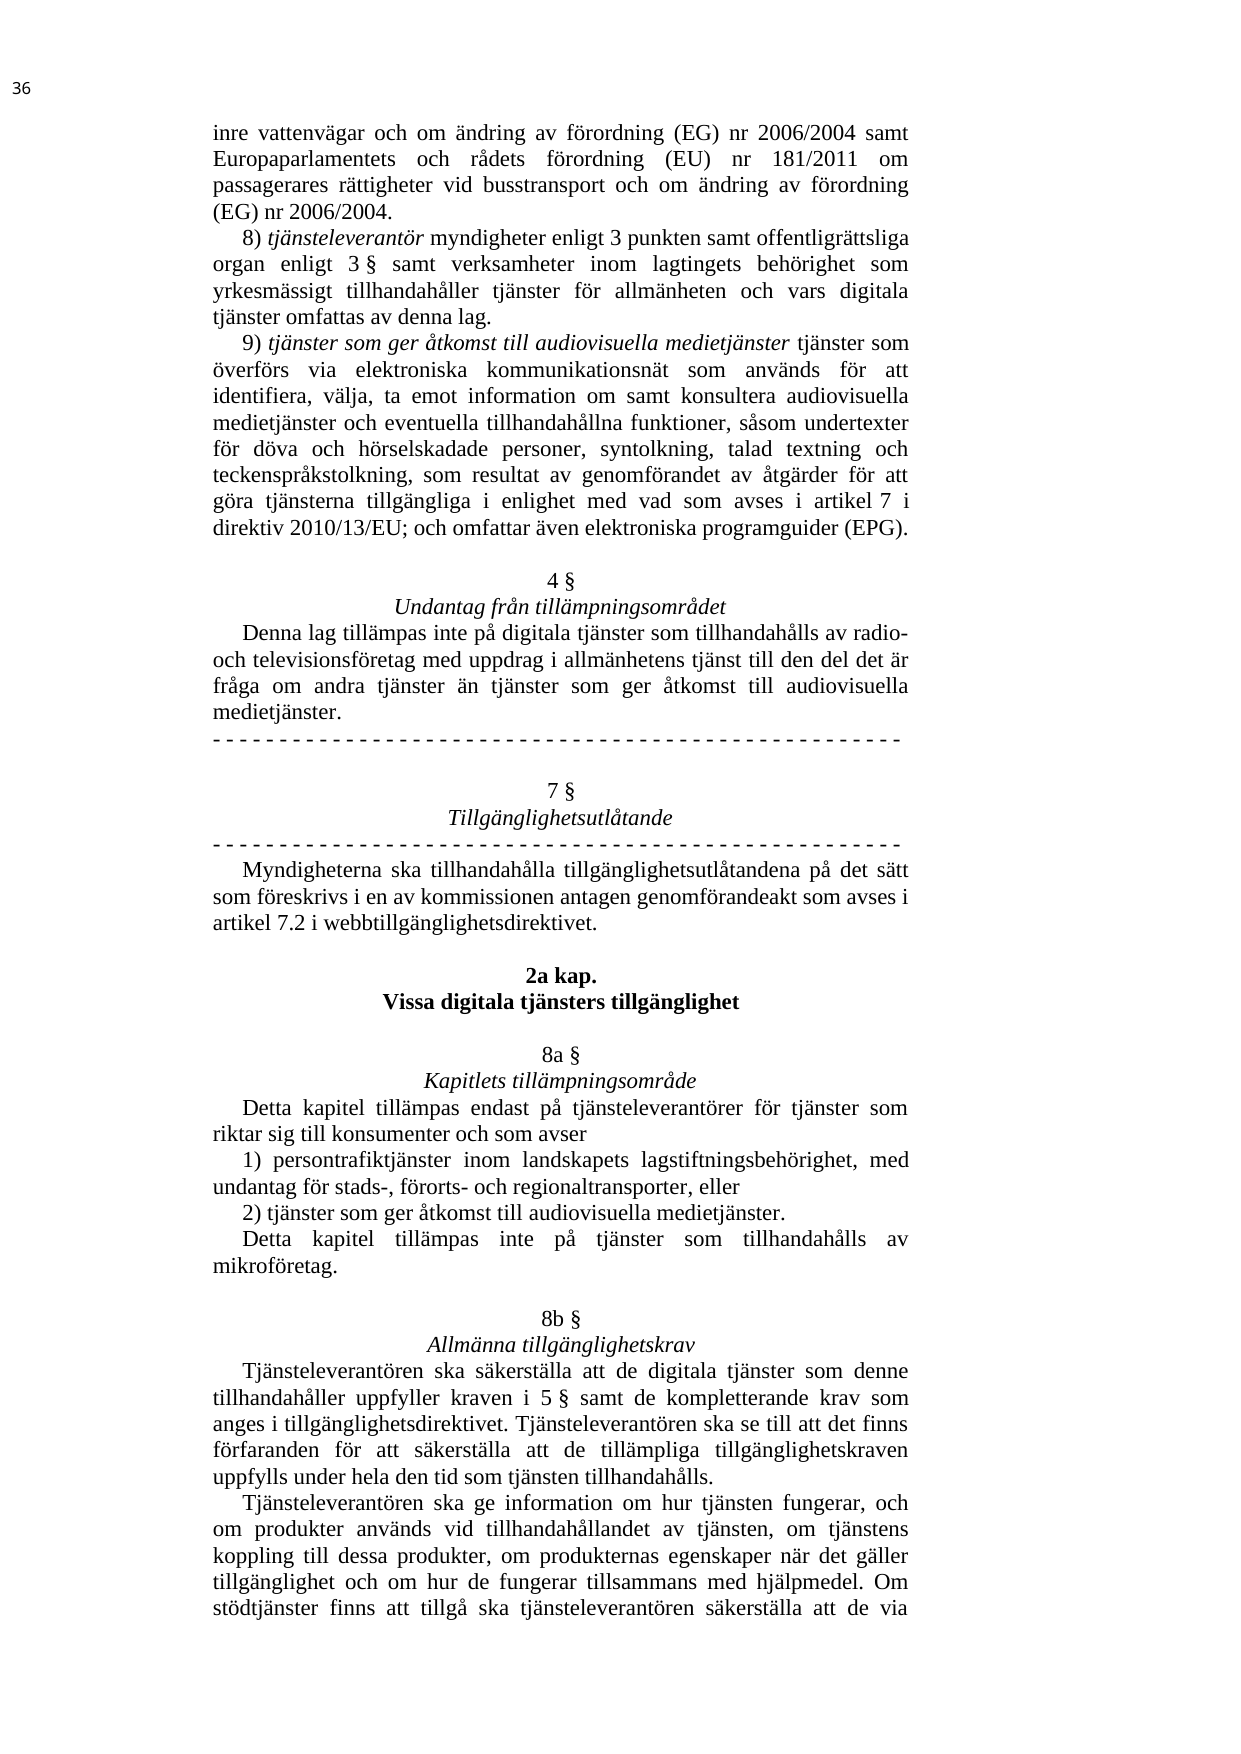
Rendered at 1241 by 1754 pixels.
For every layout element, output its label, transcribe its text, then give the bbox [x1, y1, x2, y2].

text Undantag från tillämpningsområdet [213, 593, 909, 619]
text Tillgänglighetsutlåtande [213, 804, 909, 830]
text 2a kap. Vissa digitala tjänsters tillgänglighet [213, 962, 909, 1015]
text 2) tjänster som ger åtkomst till audiovisuella medietjänster. [213, 1199, 909, 1226]
text - - - - - - - - - - - - - - - - - - - - - - - - - - - - - - - - - - - - - - - - - - - - - - - - - - - - [213, 830, 909, 857]
text Detta kapitel tillämpas endast på tjänsteleverantörer för tjänster som riktar sig till konsumenter och som avser [213, 1094, 909, 1146]
text Tjänsteleverantören ska säkerställa att de digitala tjänster som denne tillhandahåller uppfyller kraven i 5 § samt de kompletterande krav som anges i tillgänglighetsdirektivet. Tjänsteleverantören ska se till att det finns förfaranden för att säkerställa att de tillämpliga tillgänglighetskraven uppfylls under hela den tid som tjänsten tillhandahålls. [213, 1357, 909, 1489]
text Denna lag tillämpas inte på digitala tjänster som tillhandahålls av radio-och televisionsföretag med uppdrag i allmänhetens tjänst till den del det är fråga om andra tjänster än tjänster som ger åtkomst till audiovisuella medietjänster. [213, 619, 909, 725]
text 8a § [213, 1041, 909, 1067]
text 8) tjänsteleverantör myndigheter enligt 3 punkten samt offentligrättsliga organ enligt 3 § samt verksamheter inom lagtingets behörighet som yrkesmässigt tillhandahåller tjänster för allmänheten och vars digitala tjänster omfattas av denna lag. [213, 224, 909, 329]
text 4 § [213, 567, 909, 593]
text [213, 119, 909, 224]
text 8b § [213, 1304, 909, 1331]
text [213, 1489, 909, 1621]
text 7 § [213, 777, 909, 804]
text - - - - - - - - - - - - - - - - - - - - - - - - - - - - - - - - - - - - - - - - - - - - - - - - - - - - [213, 725, 909, 751]
text Detta kapitel tillämpas inte på tjänster som tillhandahålls av mikroföretag. [213, 1226, 909, 1278]
text Kapitlets tillämpningsområde [213, 1067, 909, 1094]
text Allmänna tillgänglighetskrav [213, 1331, 909, 1357]
text 1) persontrafiktjänster inom landskapets lagstiftningsbehörighet, med undantag för stads-, förorts- och regionaltransporter, eller [213, 1146, 909, 1199]
text Myndigheterna ska tillhandahålla tillgänglighetsutlåtandena på det sätt som föreskrivs i en av kommissionen antagen genomförandeakt som avses i artikel 7.2 i webbtillgänglighetsdirektivet. [213, 857, 909, 936]
text 9) tjänster som ger åtkomst till audiovisuella medietjänster tjänster som överförs via elektroniska kommunikationsnät som används för att identifiera, välja, ta emot information om samt konsultera audiovisuella medietjänster och eventuella tillhandahållna funktioner, såsom undertexter för döva och hörselskadade personer, syntolkning, talad textning och teckenspråkstolkning, som resultat av genomförandet av åtgärder för att göra tjänsterna tillgängliga i enlighet med vad som avses i artikel 7 i direktiv 2010/13/EU; och omfattar även elektroniska programguider (EPG). [213, 329, 909, 540]
